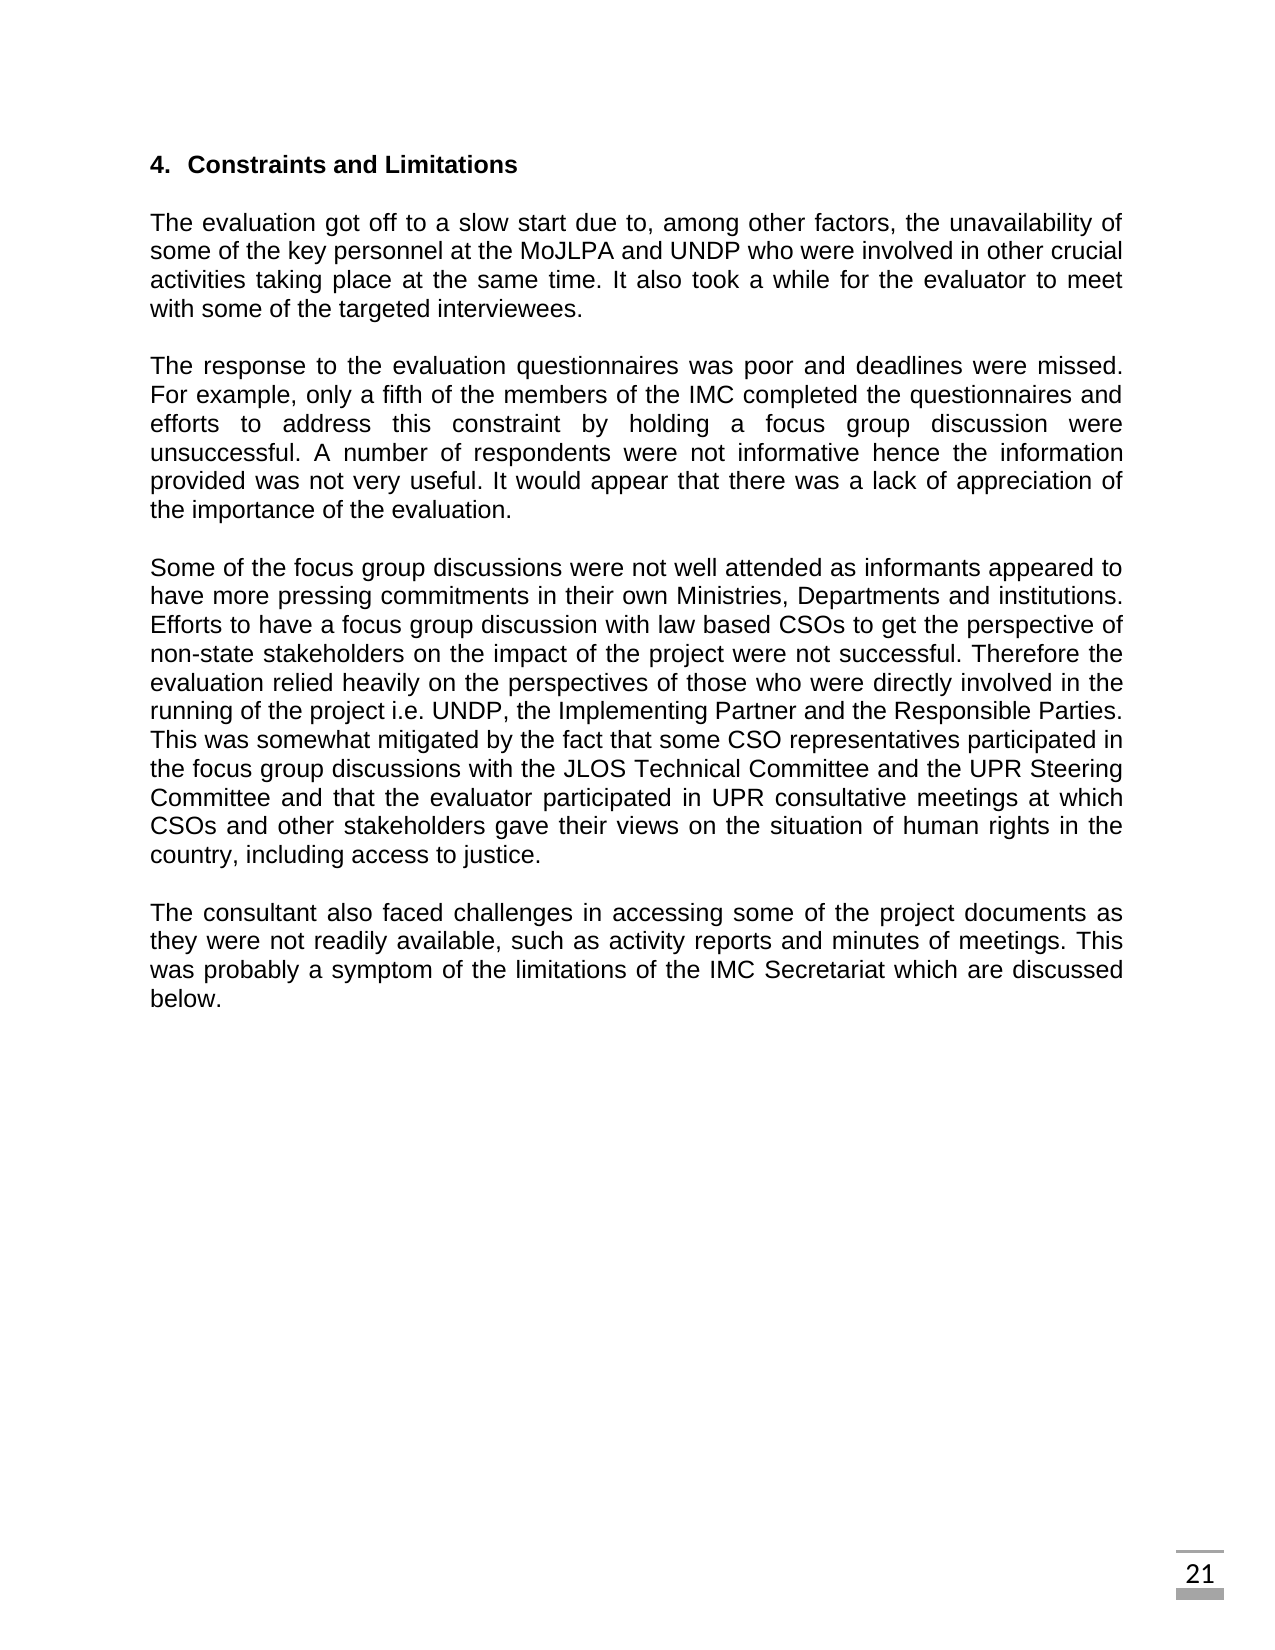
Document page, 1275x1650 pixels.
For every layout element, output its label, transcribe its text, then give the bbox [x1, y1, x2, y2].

text The response to the evaluation questionnaires was poor and deadlines were missed. For example, only a fifth of the members of the IMC completed the questionnaires and efforts to address this constraint by holding a focus group discussion were unsuccessful. A number of respondents were not informative hence the information provided was not very useful. It would appear that there was a lack of appreciation of the importance of the evaluation. [150, 351, 1125, 524]
text The consultant also faced challenges in accessing some of the project documents as they were not readily available, such as activity reports and minutes of meetings. This was probably a symptom of the limitations of the IMC Secretariat which are discussed below. [150, 897, 1125, 1012]
text The evaluation got off to a slow start due to, among other factors, the unavailability of some of the key personnel at the MoJLPA and UNDP who were involved in other crucial activities taking place at the same time. It also took a while for the evaluator to meet with some of the targeted interviewees. [150, 207, 1125, 322]
text Some of the focus group discussions were not well attended as informants appeared to have more pressing commitments in their own Ministries, Departments and institutions. Efforts to have a focus group discussion with law based CSOs to get the perspective of non-state stakeholders on the impact of the project were not successful. Therefore the evaluation relied heavily on the perspectives of those who were directly involved in the running of the project i.e. UNDP, the Implementing Partner and the Responsible Parties. This was somewhat mitigated by the fact that some CSO representatives participated in the focus group discussions with the JLOS Technical Committee and the UPR Steering Committee and that the evaluator participated in UPR consultative meetings at which CSOs and other stakeholders gave their views on the situation of human rights in the country, including access to justice. [150, 552, 1125, 869]
list Constraints and Limitations [150, 150, 1125, 179]
